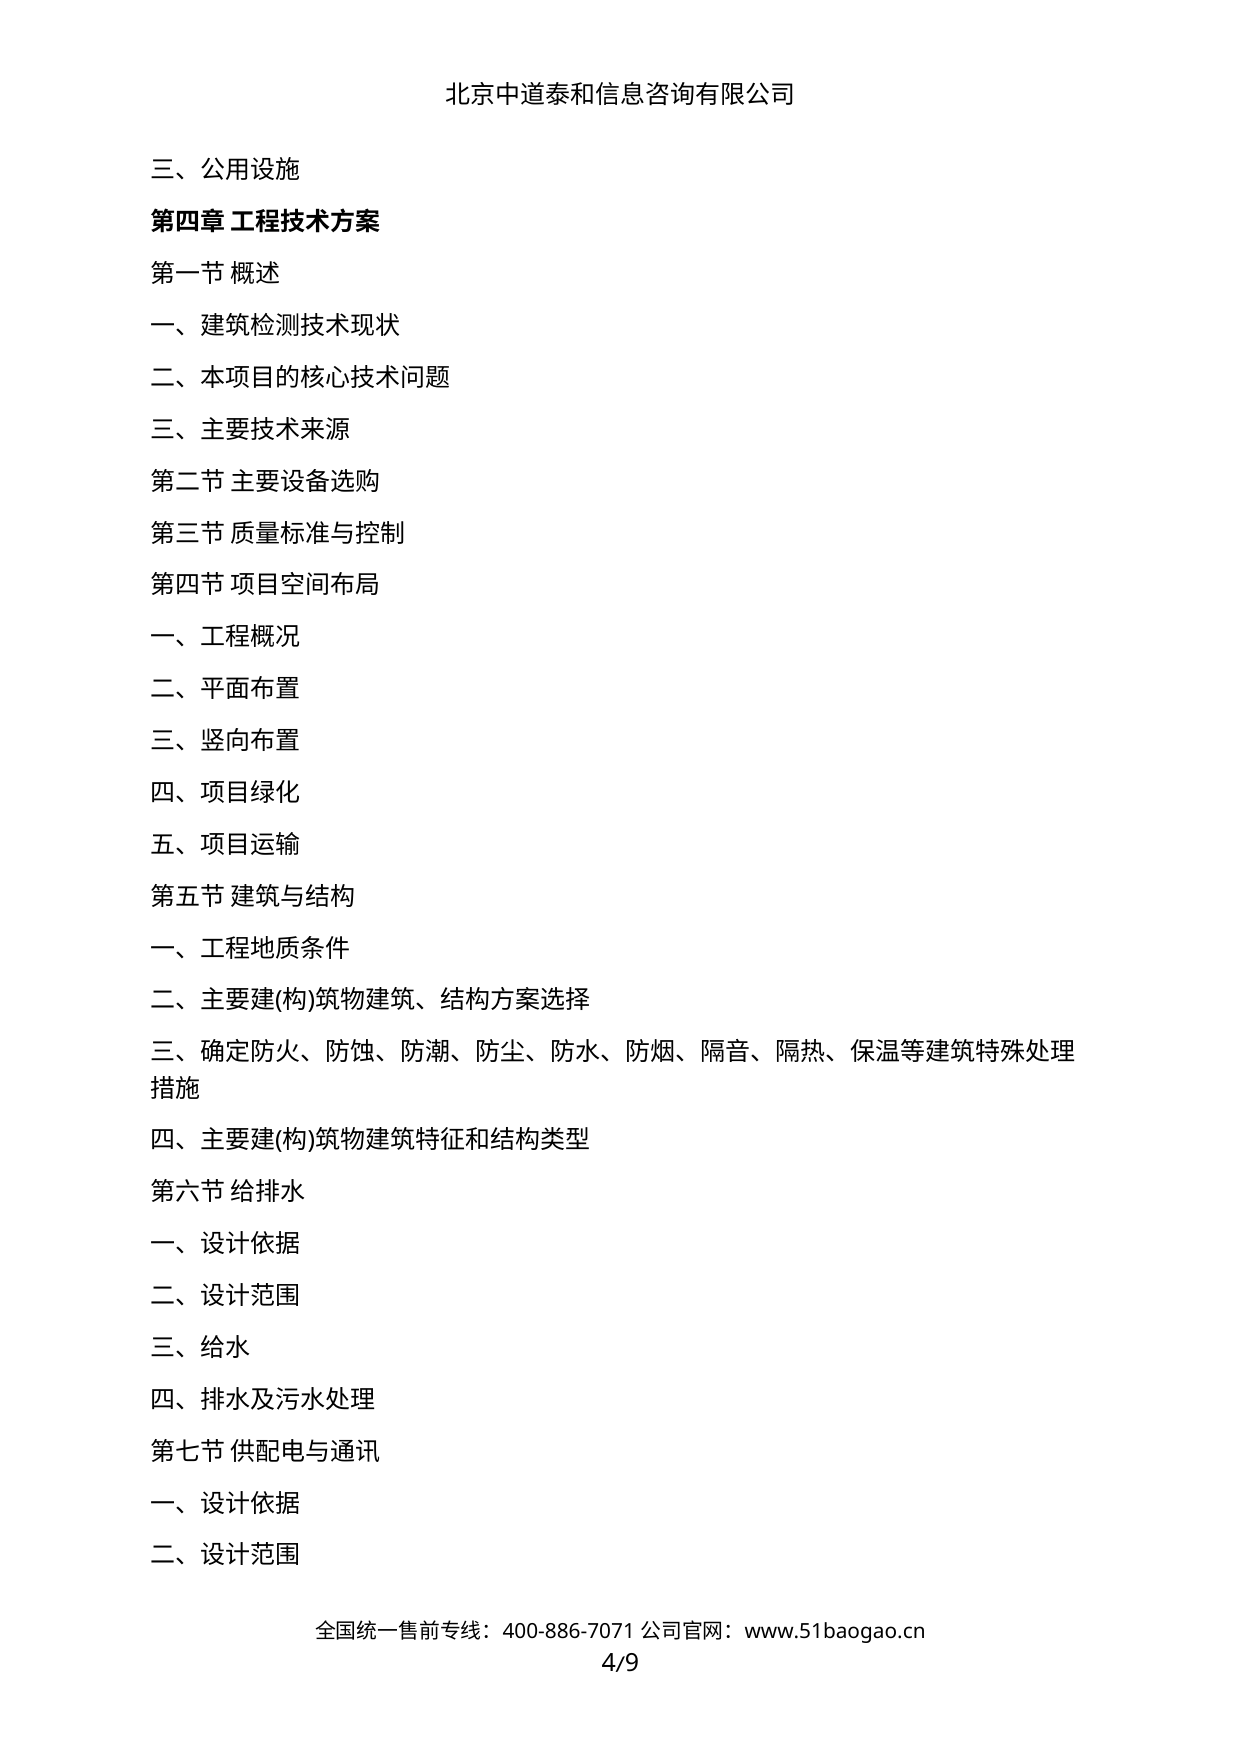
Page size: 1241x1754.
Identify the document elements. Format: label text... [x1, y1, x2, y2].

text 一、工程地质条件 [150, 928, 1090, 964]
text 第七节 供配电与通讯 [150, 1431, 1090, 1467]
text 四、项目绿化 [150, 772, 1090, 809]
text 一、设计依据 [150, 1483, 1090, 1519]
text 第三节 质量标准与控制 [150, 513, 1090, 549]
text 三、给水 [150, 1327, 1090, 1364]
text 二、设计范围 [150, 1276, 1090, 1312]
text 第四节 项目空间布局 [150, 565, 1090, 601]
text 一、工程概况 [150, 617, 1090, 653]
text 三、竖向布置 [150, 721, 1090, 757]
text 二、主要建(构)筑物建筑、结构方案选择 [150, 980, 1090, 1016]
text 四、排水及污水处理 [150, 1379, 1090, 1416]
text 五、项目运输 [150, 824, 1090, 861]
text 第四章 工程技术方案 [150, 202, 1090, 238]
text 第一节 概述 [150, 254, 1090, 290]
text 一、建筑检测技术现状 [150, 306, 1090, 342]
text 第六节 给排水 [150, 1172, 1090, 1208]
text 三、主要技术来源 [150, 409, 1090, 446]
text 二、设计范围 [150, 1535, 1090, 1571]
text 第五节 建筑与结构 [150, 876, 1090, 912]
text 第二节 主要设备选购 [150, 461, 1090, 497]
text 三、公用设施 [150, 150, 1090, 186]
text 一、设计依据 [150, 1224, 1090, 1260]
text 二、平面布置 [150, 669, 1090, 705]
text 四、主要建(构)筑物建筑特征和结构类型 [150, 1120, 1090, 1156]
text 三、确定防火、防蚀、防潮、防尘、防水、防烟、隔音、隔热、保温等建筑特殊处理措施 [150, 1032, 1090, 1104]
text 二、本项目的核心技术问题 [150, 357, 1090, 394]
